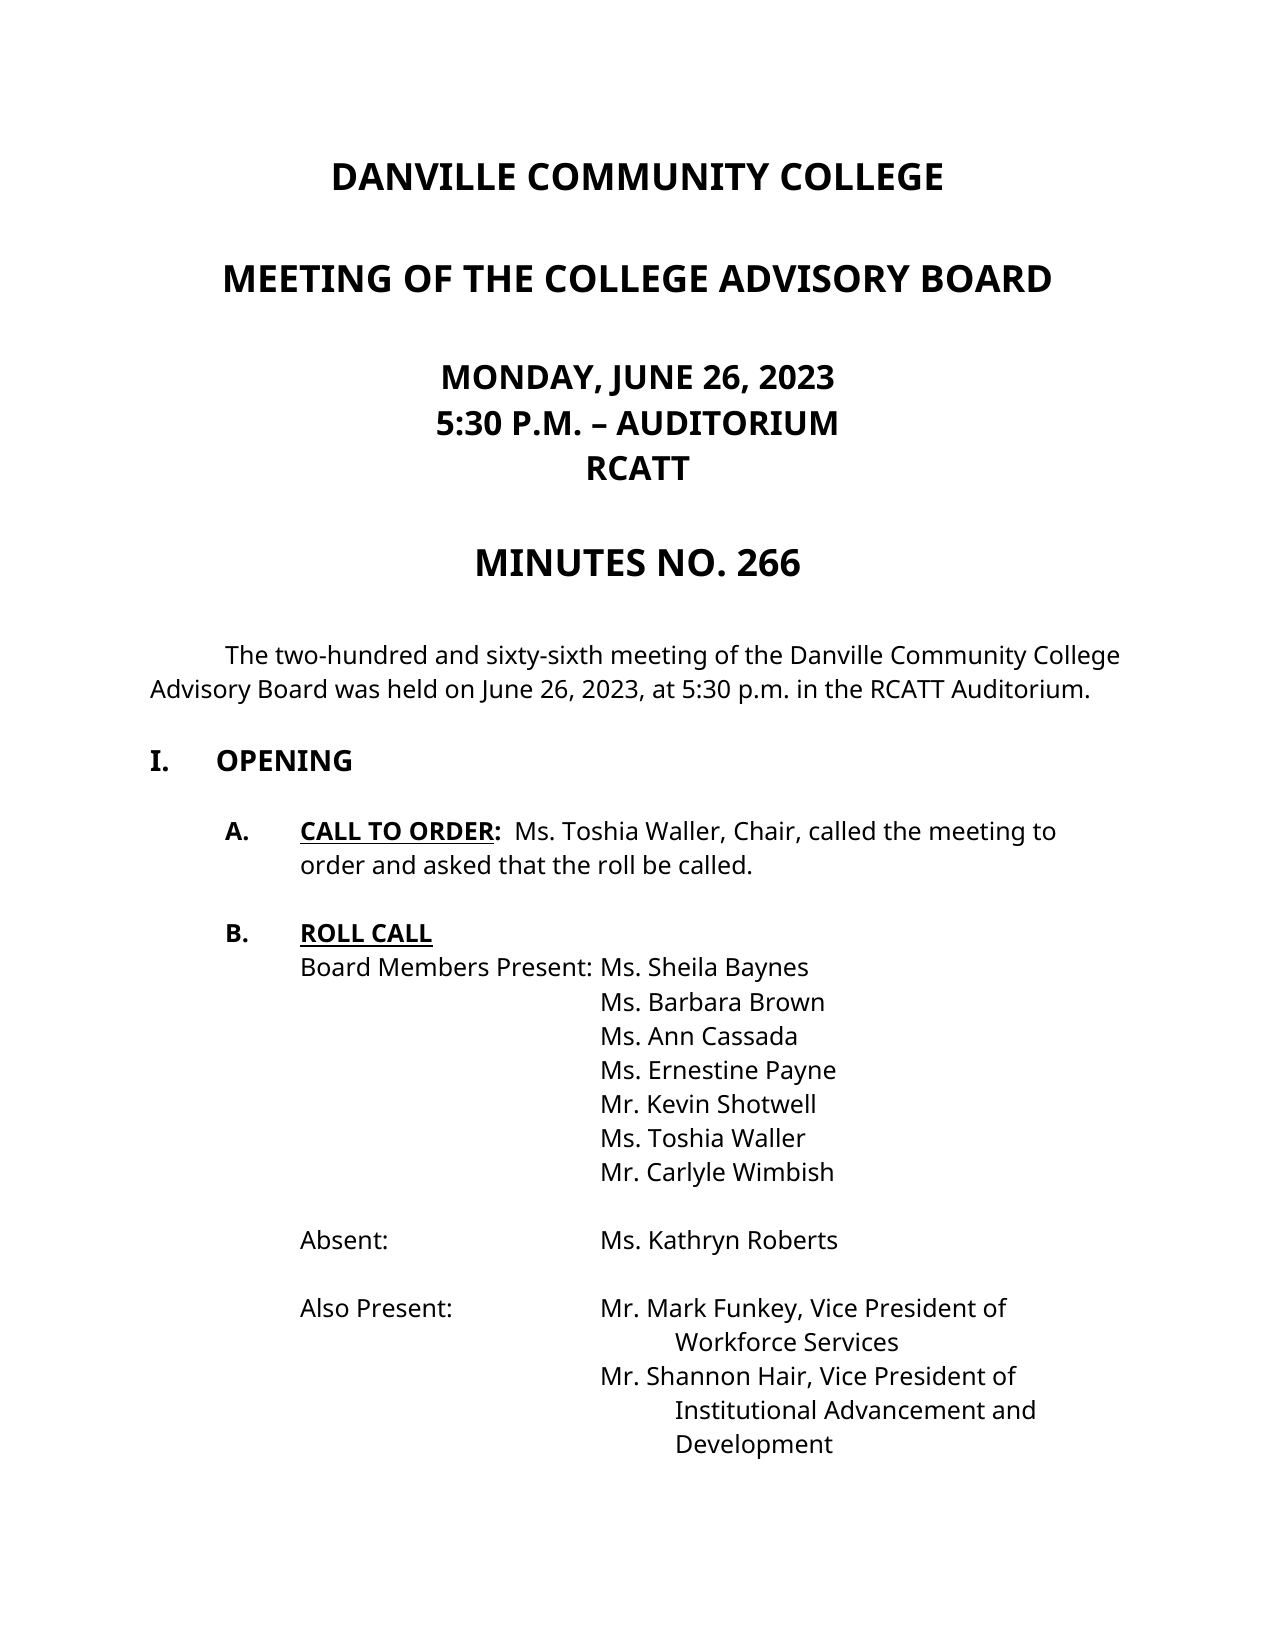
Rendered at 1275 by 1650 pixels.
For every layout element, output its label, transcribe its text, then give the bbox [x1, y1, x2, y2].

text RCATT [150, 445, 1125, 490]
text MINUTES NO. 266 [150, 536, 1125, 587]
text Mr. Shannon Hair, Vice President of Institutional Advancement and Development [384, 1359, 1125, 1461]
text MEETING OF THE COLLEGE ADVISORY BOARD [150, 252, 1125, 303]
text Also Present: Mr. Mark Funkey, Vice President of Workforce Services [300, 1291, 1125, 1359]
text Absent: Ms. Kathryn Roberts [150, 1223, 1125, 1257]
text DANVILLE COMMUNITY COLLEGE [150, 150, 1125, 201]
text Ms. Ann Cassada [150, 1018, 1125, 1052]
text Ms. Barbara Brown [150, 984, 1125, 1018]
text B. Roll Call [150, 916, 1125, 950]
text Mr. Kevin Shotwell [150, 1086, 1125, 1120]
text The two-hundred and sixty-sixth meeting of the Danville Community College Advisory Board was held on June 26, 2023, at 5:30 p.m. in the RCATT Auditorium. [150, 638, 1125, 706]
text Board Members Present: Ms. Sheila Baynes [150, 950, 1125, 984]
text MONDAY, JUNE 26, 2023 [150, 354, 1125, 399]
text Mr. Carlyle Wimbish [150, 1154, 1125, 1188]
text I. OPENING [150, 740, 1125, 780]
text Ms. Toshia Waller [150, 1120, 1125, 1154]
text Ms. Ernestine Payne [150, 1052, 1125, 1086]
text A. Call to Order: Ms. Toshia Waller, Chair, called the meeting to order and asked that the roll be called. [225, 814, 1125, 882]
text 5:30 P.M. – AUDITORIUM [150, 399, 1125, 445]
